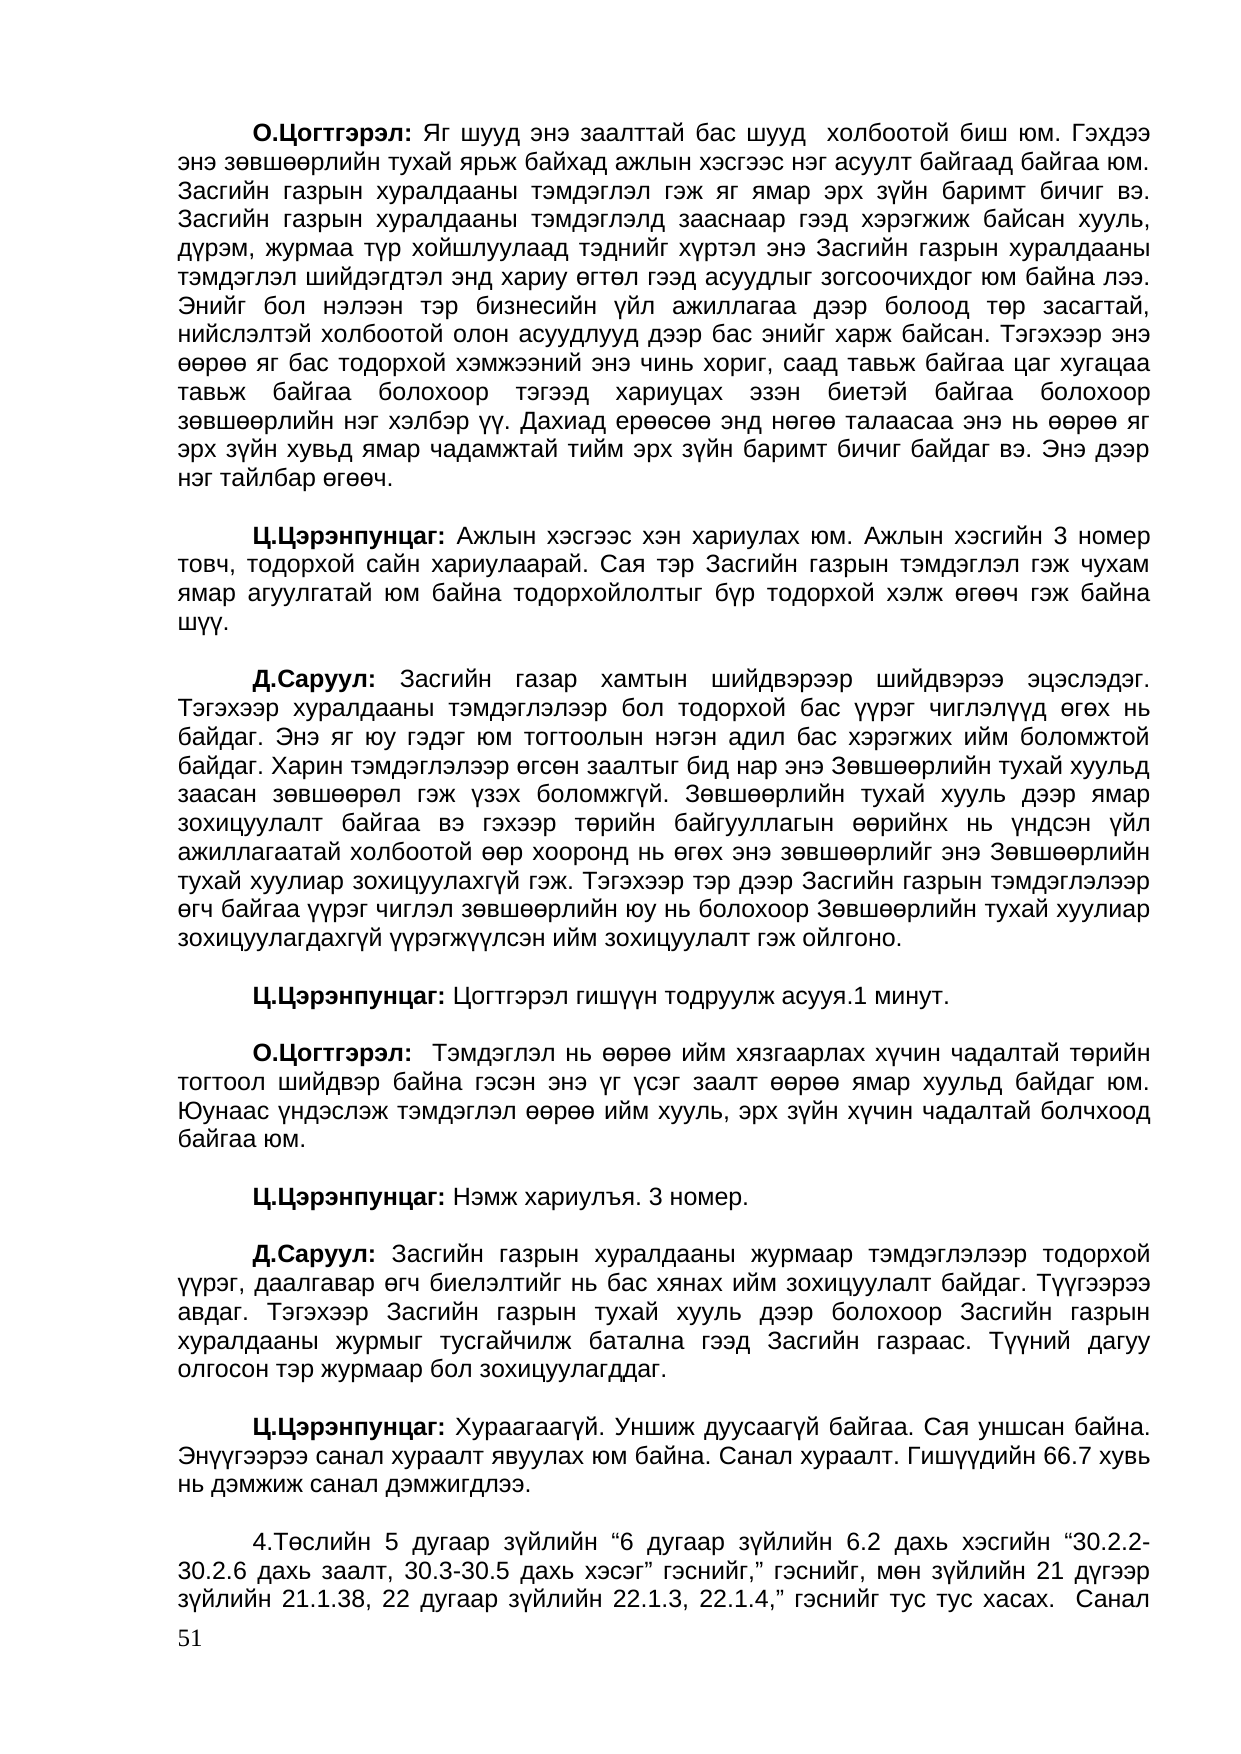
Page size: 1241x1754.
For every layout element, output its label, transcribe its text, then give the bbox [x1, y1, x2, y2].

text Ц.Цэрэнпунцаг: Хураагаагүй. Уншиж дуусаагүй байгаа. Сая уншсан байна. Энүүгээрээ санал хураалт явуулах юм байна. Санал хураалт. Гишүүдийн 66.7 хувь нь дэмжиж санал дэмжигдлээ. [177, 1412, 1152, 1498]
text Ц.Цэрэнпунцаг: Нэмж хариулъя. 3 номер. [177, 1182, 1152, 1211]
text О.Цогтгэрэл: Тэмдэглэл нь өөрөө ийм хязгаарлах хүчин чадалтай төрийн тогтоол шийдвэр байна гэсэн энэ үг үсэг заалт өөрөө ямар хуульд байдаг юм. Юунаас үндэслэж тэмдэглэл өөрөө ийм хууль, эрх зүйн хүчин чадалтай болчхоод байгаа юм. [177, 1038, 1152, 1153]
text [177, 1527, 1152, 1613]
text Ц.Цэрэнпунцаг: Цогтгэрэл гишүүн тодруулж асууя.1 минут. [177, 981, 1152, 1009]
text Д.Саруул: Засгийн газар хамтын шийдвэрээр шийдвэрээ эцэслэдэг. Тэгэхээр хуралдааны тэмдэглэлээр бол тодорхой бас үүрэг чиглэлүүд өгөх нь байдаг. Энэ яг юу гэдэг юм тогтоолын нэгэн адил бас хэрэгжих ийм боломжтой байдаг. Харин тэмдэглэлээр өгсөн заалтыг бид нар энэ Зөвшөөрлийн тухай хуульд заасан зөвшөөрөл гэж үзэх боломжгүй. Зөвшөөрлийн тухай хууль дээр ямар зохицуулалт байгаа вэ гэхээр төрийн байгууллагын өөрийнх нь үндсэн үйл ажиллагаатай холбоотой өөр хооронд нь өгөх энэ зөвшөөрлийг энэ Зөвшөөрлийн тухай хуулиар зохицуулахгүй гэж. Тэгэхээр тэр дээр Засгийн газрын тэмдэглэлээр өгч байгаа үүрэг чиглэл зөвшөөрлийн юу нь болохоор Зөвшөөрлийн тухай хуулиар зохицуулагдахгүй үүрэгжүүлсэн ийм зохицуулалт гэж ойлгоно. [177, 664, 1152, 952]
text Д.Саруул: Засгийн газрын хуралдааны журмаар тэмдэглэлээр тодорхой үүрэг, даалгавар өгч биелэлтийг нь бас хянах ийм зохицуулалт байдаг. Түүгээрээ авдаг. Тэгэхээр Засгийн газрын тухай хууль дээр болохоор Засгийн газрын хуралдааны журмыг тусгайчилж батална гээд Засгийн газраас. Түүний дагуу олгосон тэр журмаар бол зохицуулагддаг. [177, 1239, 1152, 1383]
text О.Цогтгэрэл: Яг шууд энэ заалттай бас шууд холбоотой биш юм. Гэхдээ энэ зөвшөөрлийн тухай ярьж байхад ажлын хэсгээс нэг асуулт байгаад байгаа юм. Засгийн газрын хуралдааны тэмдэглэл гэж яг ямар эрх зүйн баримт бичиг вэ. Засгийн газрын хуралдааны тэмдэглэлд зааснаар гээд хэрэгжиж байсан хууль, дүрэм, журмаа түр хойшлуулаад тэднийг хүртэл энэ Засгийн газрын хуралдааны тэмдэглэл шийдэгдтэл энд хариу өгтөл гээд асуудлыг зогсоочихдог юм байна лээ. Энийг бол нэлээн тэр бизнесийн үйл ажиллагаа дээр болоод төр засагтай, нийслэлтэй холбоотой олон асуудлууд дээр бас энийг харж байсан. Тэгэхээр энэ өөрөө яг бас тодорхой хэмжээний энэ чинь хориг, саад тавьж байгаа цаг хугацаа тавьж байгаа болохоор тэгээд хариуцах эзэн биетэй байгаа болохоор зөвшөөрлийн нэг хэлбэр үү. Дахиад ерөөсөө энд нөгөө талаасаа энэ нь өөрөө яг эрх зүйн хувьд ямар чадамжтай тийм эрх зүйн баримт бичиг байдаг вэ. Энэ дээр нэг тайлбар өгөөч. [177, 118, 1152, 492]
text Ц.Цэрэнпунцаг: Ажлын хэсгээс хэн хариулах юм. Ажлын хэсгийн 3 номер товч, тодорхой сайн хариулаарай. Сая тэр Засгийн газрын тэмдэглэл гэж чухам ямар агуулгатай юм байна тодорхойлолтыг бүр тодорхой хэлж өгөөч гэж байна шүү. [177, 521, 1152, 636]
